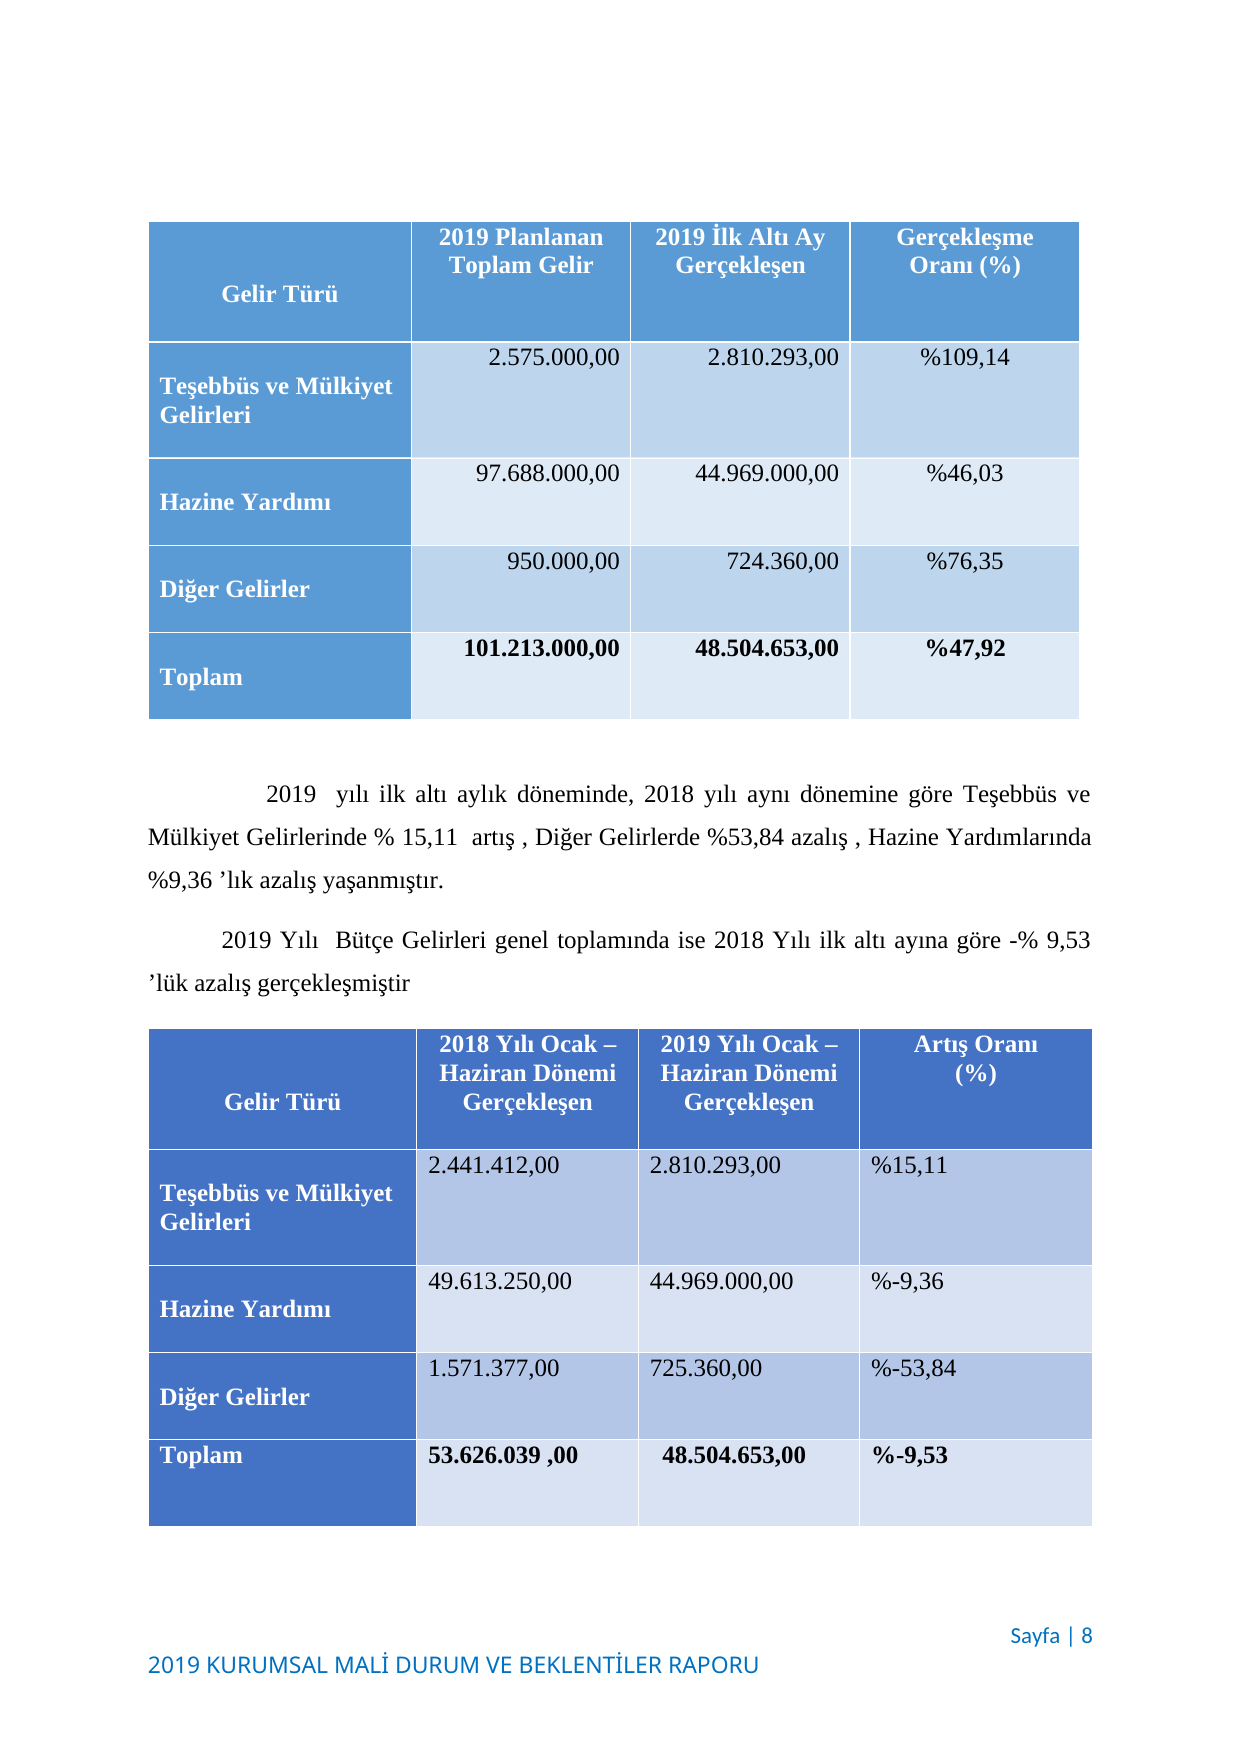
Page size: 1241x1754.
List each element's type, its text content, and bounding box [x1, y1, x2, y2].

table_cell Hazine Yardımı [149, 1266, 416, 1352]
table_cell Toplam [149, 633, 411, 719]
table_cell Hazine Yardımı [149, 459, 411, 545]
table_cell %76,35 [851, 546, 1079, 632]
table_header Gerçekleşme Oranı (%) [851, 222, 1079, 341]
table_header 2019 İlk Altı Ay Gerçekleşen [631, 222, 849, 341]
table_cell Teşebbüs ve Mülkiyet Gelirleri [149, 343, 411, 457]
table_cell Teşebbüs ve Mülkiyet Gelirleri [149, 1150, 416, 1265]
table_cell 724.360,00 [631, 546, 849, 632]
table_cell %-9,36 [860, 1266, 1092, 1352]
table_cell 101.213.000,00 [412, 633, 630, 719]
table_cell 48.504.653,00 [631, 633, 849, 719]
table_cell 97.688.000,00 [412, 459, 630, 545]
table_cell 725.360,00 [639, 1353, 859, 1439]
table_cell 2.575.000,00 [412, 343, 630, 457]
table_cell 2.441.412,00 [417, 1150, 638, 1265]
table_header Artış Oranı (%) [860, 1029, 1092, 1149]
table_cell 49.613.250,00 [417, 1266, 638, 1352]
table_cell 44.969.000,00 [631, 459, 849, 545]
table_cell %47,92 [851, 633, 1079, 719]
table_cell 2.810.293,00 [639, 1150, 859, 1265]
text 2019 yılı ilk altı aylık döneminde, 2018 yılı aynı dönemine göre Teşebbüs ve Mülkiyet Gelirlerinde % 15,11 artış , Diğer Gelirlerde %53,84 azalış , Hazine Yardımlarında %9,36 ’lık azalış yaşanmıştır. [148, 779, 1093, 894]
table_cell Diğer Gelirler [149, 546, 411, 632]
table_cell %15,11 [860, 1150, 1092, 1265]
table_header 2018 Yılı Ocak –Haziran Dönemi Gerçekleşen [417, 1029, 638, 1149]
table_cell 48.504.653,00 [639, 1440, 859, 1526]
table_cell 950.000,00 [412, 546, 630, 632]
table_cell Diğer Gelirler [149, 1353, 416, 1439]
table_cell %-53,84 [860, 1353, 1092, 1439]
table_cell 1.571.377,00 [417, 1353, 638, 1439]
table_header 2019 Planlanan Toplam Gelir [412, 222, 630, 341]
table_header Gelir Türü [149, 1029, 416, 1149]
table_cell 44.969.000,00 [639, 1266, 859, 1352]
table_header Gelir Türü [149, 222, 411, 341]
table_cell %109,14 [851, 343, 1079, 457]
table_cell %46,03 [851, 459, 1079, 545]
table_cell 2.810.293,00 [631, 343, 849, 457]
text 2019 Yılı Bütçe Gelirleri genel toplamında ise 2018 Yılı ilk altı ayına göre -% 9,53 ’lük azalış gerçekleşmiştir [148, 925, 1093, 997]
table_cell %-9,53 [860, 1440, 1092, 1526]
table_header 2019 Yılı Ocak – Haziran Dönemi Gerçekleşen [639, 1029, 859, 1149]
table_cell 53.626.039 ,00 [417, 1440, 638, 1526]
table_cell Toplam [149, 1440, 416, 1526]
